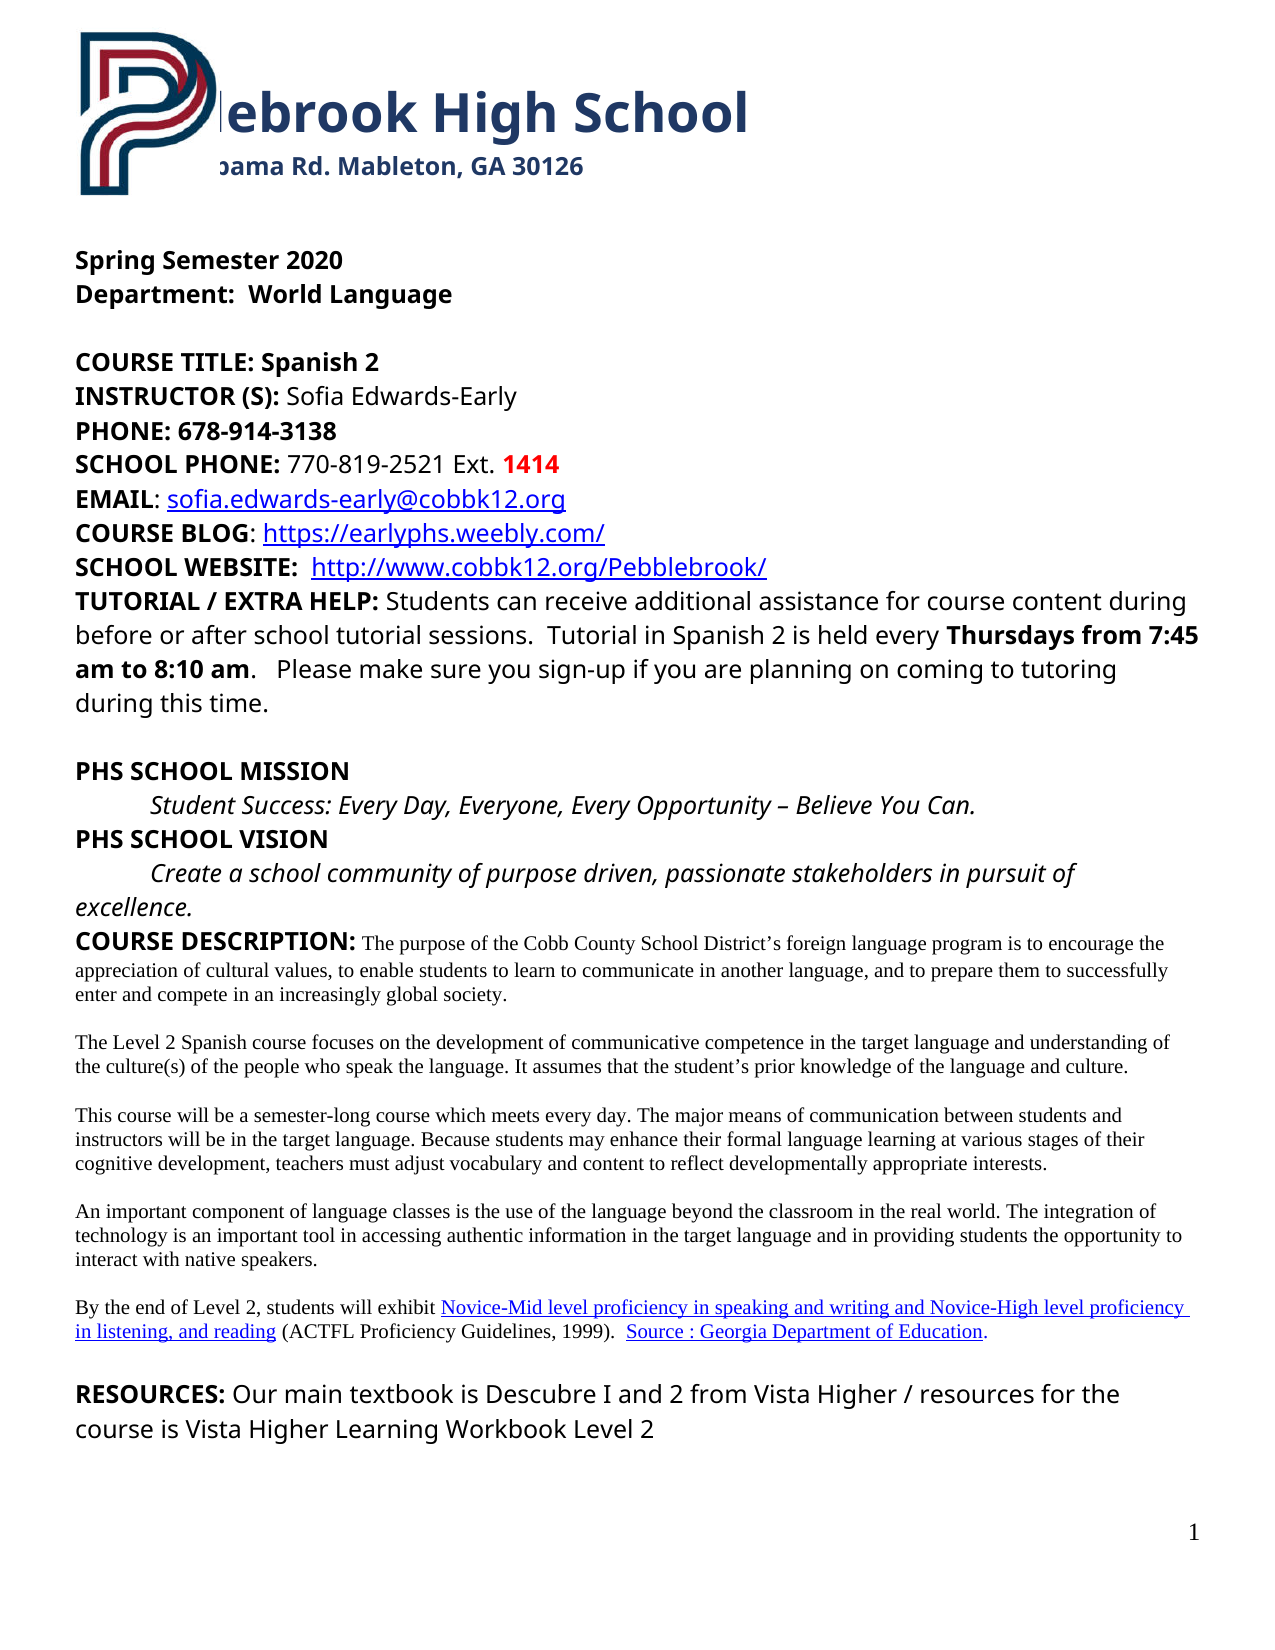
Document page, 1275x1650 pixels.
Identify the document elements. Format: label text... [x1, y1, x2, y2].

text Student Success: Every Day, Everyone, Every Opportunity – Believe You Can. [75, 788, 1200, 822]
text COURSE BLOG: https://earlyphs.weebly.com/ [75, 515, 1200, 549]
text INSTRUCTOR (S): Sofia Edwards-Early [75, 379, 1200, 413]
text Spring Semester 2020 [75, 243, 1200, 277]
text The Level 2 Spanish course focuses on the development of communicative competence in the target language and understanding of the culture(s) of the people who speak the language. It assumes that the student’s prior knowledge of the language and culture. This course will be a semester-long course which meets every day. The major means of communication between students and instructors will be in the target language. Because students may enhance their formal language learning at various stages of their cognitive development, teachers must adjust vocabulary and content to reflect developmentally appropriate interests. An important component of language classes is the use of the language beyond the classroom in the real world. The integration of technology is an important tool in accessing authentic information in the target language and in providing students the opportunity to interact with native speakers. By the end of Level 2, students will exhibit Novice-Mid level proficiency in speaking and writing and Novice-High level proficiency in listening, and reading (ACTFL Proficiency Guidelines, 1999). Source : Georgia Department of Education. [75, 1030, 1200, 1343]
text Create a school community of purpose driven, passionate stakeholders in pursuit of excellence. [75, 856, 1200, 924]
text EMAIL: sofia.edwards-early@cobbk12.org [75, 481, 1200, 515]
text SCHOOL PHONE: 770-819-2521 Ext. 1414 [75, 447, 1200, 481]
text COURSE DESCRIPTION: The purpose of the Cobb County School District’s foreign language program is to encourage the appreciation of cultural values, to enable students to learn to communicate in another language, and to prepare them to successfully enter and compete in an increasingly global society. [75, 924, 1200, 1006]
text SCHOOL WEBSITE: http://www.cobbk12.org/Pebblebrook/ [75, 549, 1200, 583]
text TUTORIAL / EXTRA HELP: Students can receive additional assistance for course content during before or after school tutorial sessions. Tutorial in Spanish 2 is held every Thursdays from 7:45 am to 8:10 am. Please make sure you sign-up if you are planning on coming to tutoring during this time. [75, 583, 1200, 720]
text PHS SCHOOL MISSION [75, 754, 1200, 788]
text COURSE TITLE: Spanish 2 [75, 345, 1200, 379]
text RESOURCES: Our main textbook is Descubre I and 2 from Vista Higher / resources for the course is Vista Higher Learning Workbook Level 2 [75, 1377, 1200, 1445]
picture [69, 27, 220, 196]
text PHONE: 678-914-3138 [75, 413, 1200, 447]
text PHS SCHOOL VISION [75, 822, 1200, 856]
text Department: World Language [75, 277, 1200, 311]
